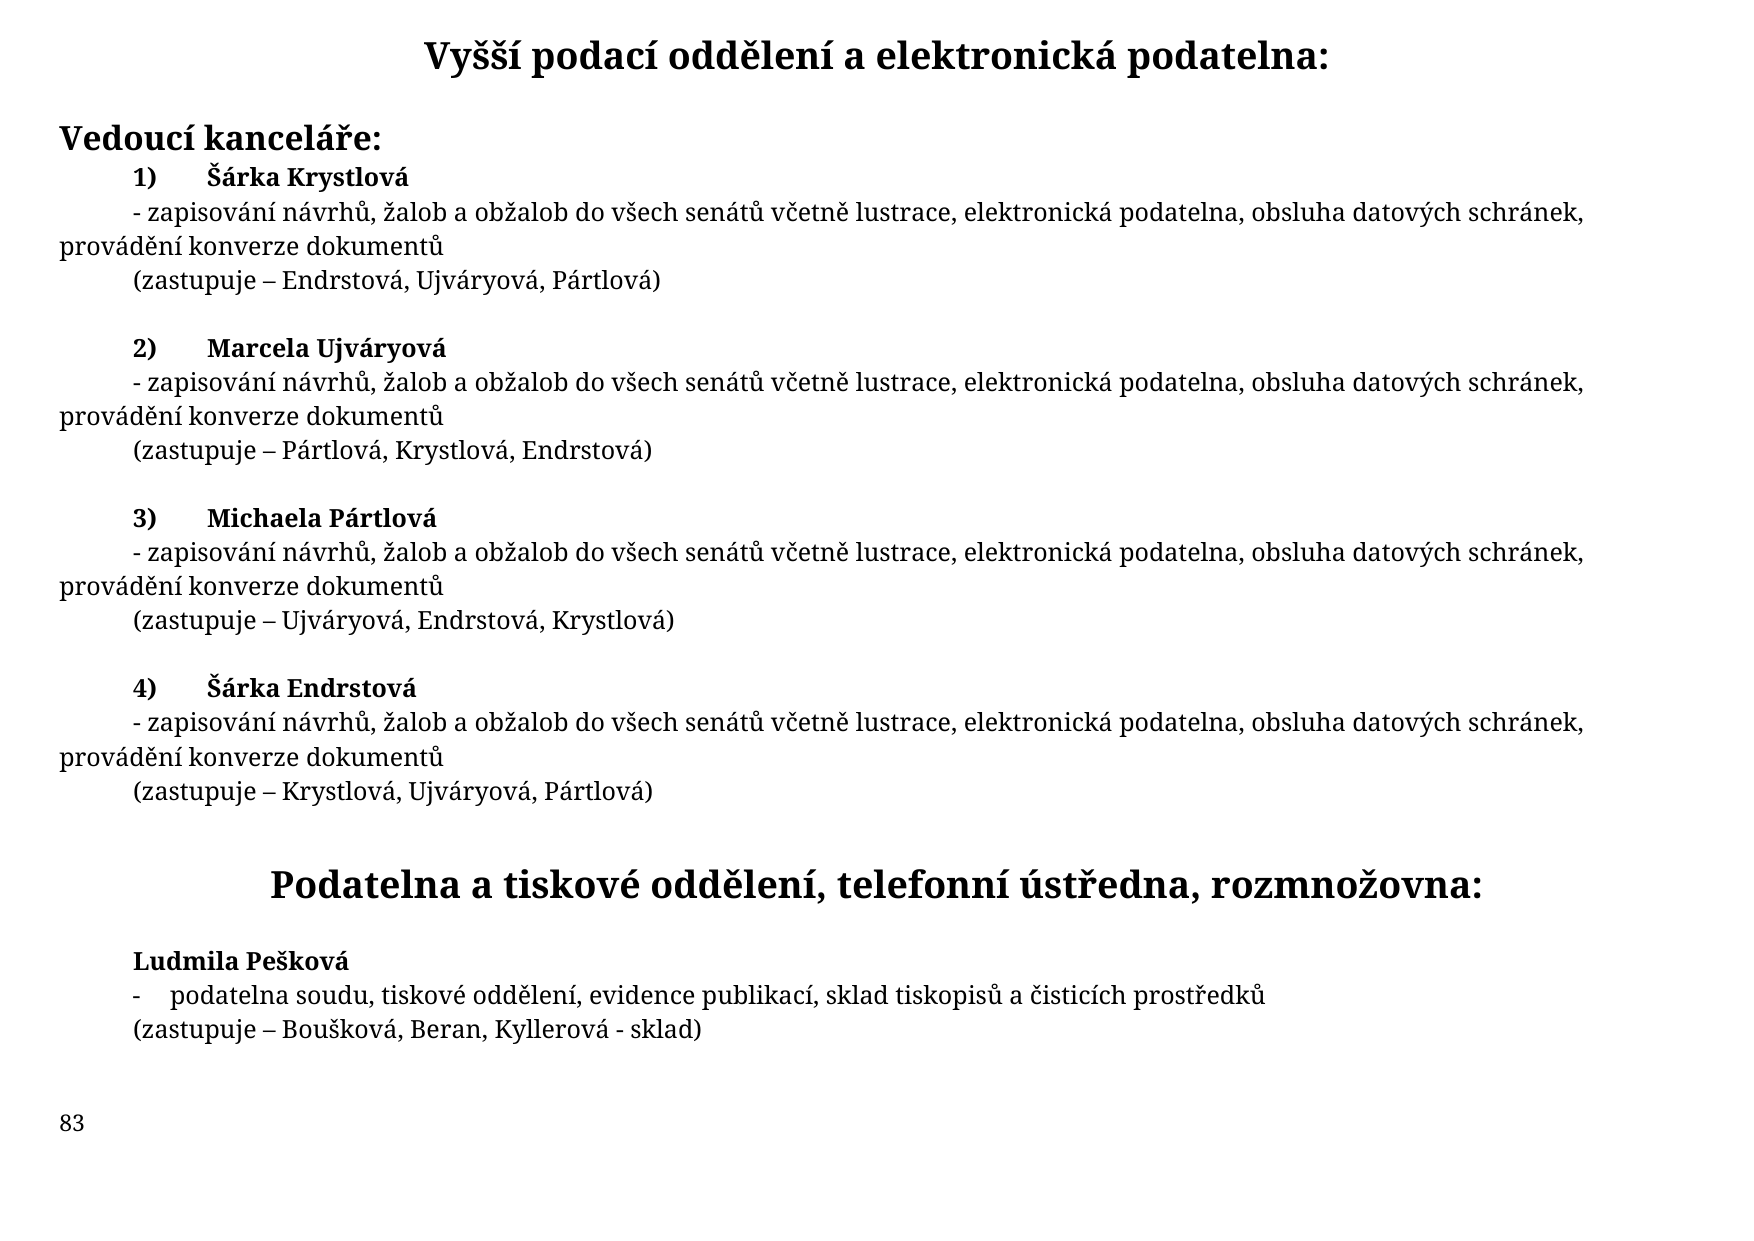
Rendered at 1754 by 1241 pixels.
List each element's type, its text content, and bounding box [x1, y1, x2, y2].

text Vedoucí kanceláře: [59, 115, 1695, 160]
text 1) Šárka Krystlová [59, 160, 1695, 194]
text - zapisování návrhů, žalob a obžalob do všech senátů včetně lustrace, elektronická podatelna, obsluha datových schránek, provádění konverze dokumentů [59, 535, 1695, 603]
text - zapisování návrhů, žalob a obžalob do všech senátů včetně lustrace, elektronická podatelna, obsluha datových schránek, provádění konverze dokumentů [59, 705, 1695, 773]
list podatelna soudu, tiskové oddělení, evidence publikací, sklad tiskopisů a čisticích prostředků [132, 977, 1695, 1012]
text (zastupuje – Boušková, Beran, Kyllerová - sklad) [59, 1012, 1695, 1046]
text Podatelna a tiskové oddělení, telefonní ústředna, rozmnožovna: [59, 858, 1695, 909]
text Vyšší podací oddělení a elektronická podatelna: [59, 29, 1695, 81]
text Ludmila Pešková [59, 943, 1695, 977]
text - zapisování návrhů, žalob a obžalob do všech senátů včetně lustrace, elektronická podatelna, obsluha datových schránek, provádění konverze dokumentů [59, 364, 1695, 433]
text (zastupuje – Krystlová, Ujváryová, Pártlová) [59, 773, 1695, 807]
text 4) Šárka Endrstová [59, 671, 1695, 705]
text 2) Marcela Ujváryová [59, 330, 1695, 364]
text - zapisování návrhů, žalob a obžalob do všech senátů včetně lustrace, elektronická podatelna, obsluha datových schránek, provádění konverze dokumentů [59, 194, 1695, 262]
text (zastupuje – Pártlová, Krystlová, Endrstová) [59, 433, 1695, 467]
text (zastupuje – Ujváryová, Endrstová, Krystlová) [59, 603, 1695, 637]
text 3) Michaela Pártlová [59, 501, 1695, 535]
text (zastupuje – Endrstová, Ujváryová, Pártlová) [59, 262, 1695, 296]
